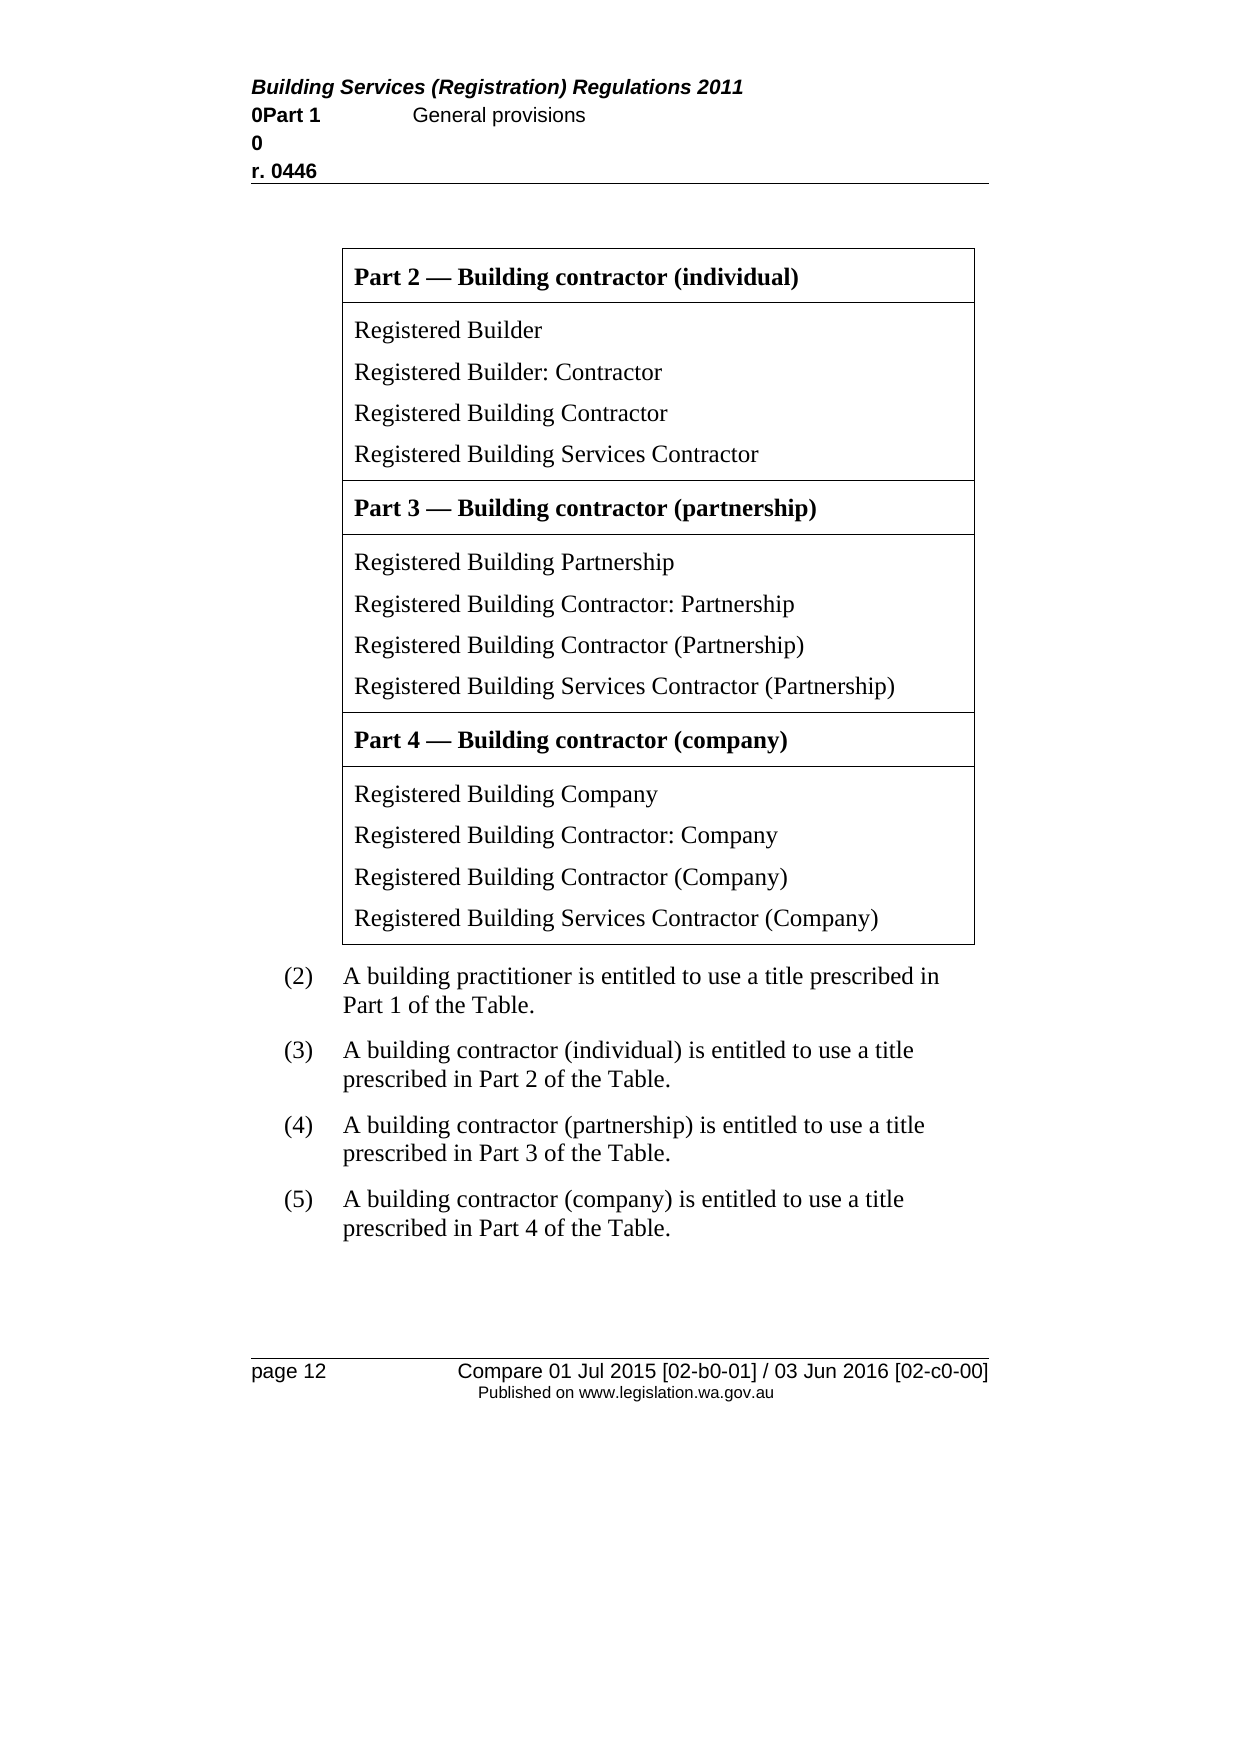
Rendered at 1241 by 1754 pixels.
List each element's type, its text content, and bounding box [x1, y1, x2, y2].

text (3) A building contractor (individual) is entitled to use a title prescribed in Part 2 of the Table. [251, 1036, 989, 1093]
text (2) A building practitioner is entitled to use a title prescribed in Part 1 of the Table. [251, 961, 989, 1019]
table_cell Registered Builder Registered Builder: Contractor Registered Building Contractor Registered Building Services Contractor [343, 303, 974, 480]
table_cell Part 3 — Building contractor (partnership) [343, 481, 974, 534]
table_cell Registered Building Company Registered Building Contractor: Company Registered Building Contractor (Company) Registered Building Services Contractor (Company) [343, 767, 974, 944]
table_cell Registered Building Partnership Registered Building Contractor: Partnership Registered Building Contractor (Partnership) Registered Building Services Contractor (Partnership) [343, 535, 974, 712]
text (4) A building contractor (partnership) is entitled to use a title prescribed in Part 3 of the Table. [251, 1110, 989, 1167]
text (5) A building contractor (company) is entitled to use a title prescribed in Part 4 of the Table. [251, 1184, 989, 1241]
table_cell Part 4 — Building contractor (company) [343, 713, 974, 766]
table_cell Part 2 — Building contractor (individual) [343, 249, 974, 302]
